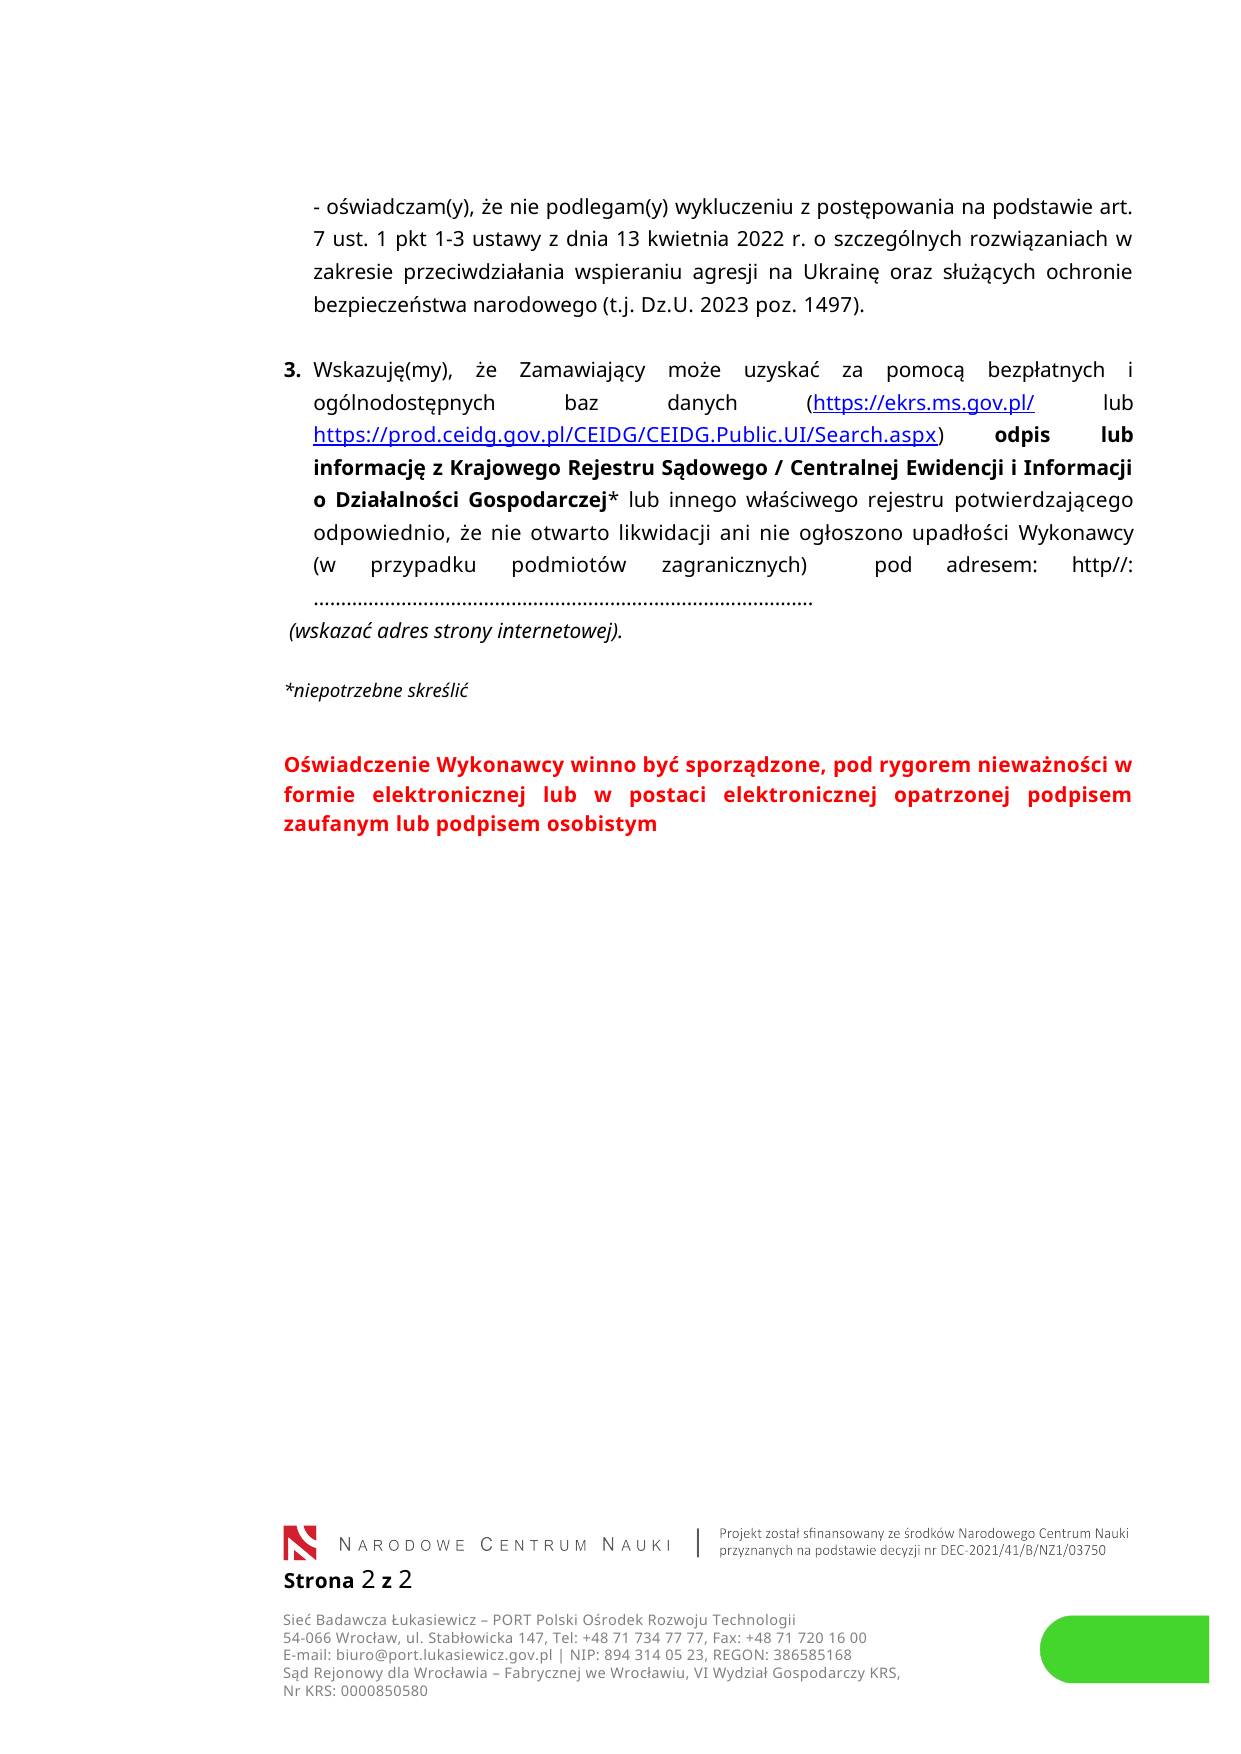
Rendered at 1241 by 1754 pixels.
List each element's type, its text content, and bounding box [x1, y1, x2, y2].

text *niepotrzebne skreślić [283, 678, 1134, 703]
text - oświadczam(y), że nie podlegam(y) wykluczeniu z postępowania na podstawie art. 7 ust. 1 pkt 1-3 ustawy z dnia 13 kwietnia 2022 r. o szczególnych rozwiązaniach w zakresie przeciwdziałania wspieraniu agresji na Ukrainę oraz służących ochronie bezpieczeństwa narodowego (t.j. Dz.U. 2023 poz. 1497). [313, 192, 1134, 318]
picture [1036, 1611, 1239, 1752]
list Wskazuję(my), że Zamawiający może uzyskać za pomocą bezpłatnych i ogólnodostępnych baz danych (https://ekrs.ms.gov.pl/ lub https://prod.ceidg.gov.pl/CEIDG/CEIDG.Public.UI/Search.aspx) odpis lub informację z Krajowego Rejestru Sądowego / Centralnej Ewidencji i Informacji o Działalności Gospodarczej* lub innego właściwego rejestru potwierdzającego odpowiednio, że nie otwarto likwidacji ani nie ogłoszono upadłości Wykonawcy (w przypadku podmiotów zagranicznych) pod adresem: http//: ……………………………………………………..……………….………. [283, 355, 1134, 612]
picture [283, 1524, 1134, 1562]
text (wskazać adres strony internetowej). [283, 616, 1134, 644]
text Oświadczenie Wykonawcy winno być sporządzone, pod rygorem nieważności w formie elektronicznej lub w postaci elektronicznej opatrzonej podpisem zaufanym lub podpisem osobistym [283, 749, 1134, 837]
